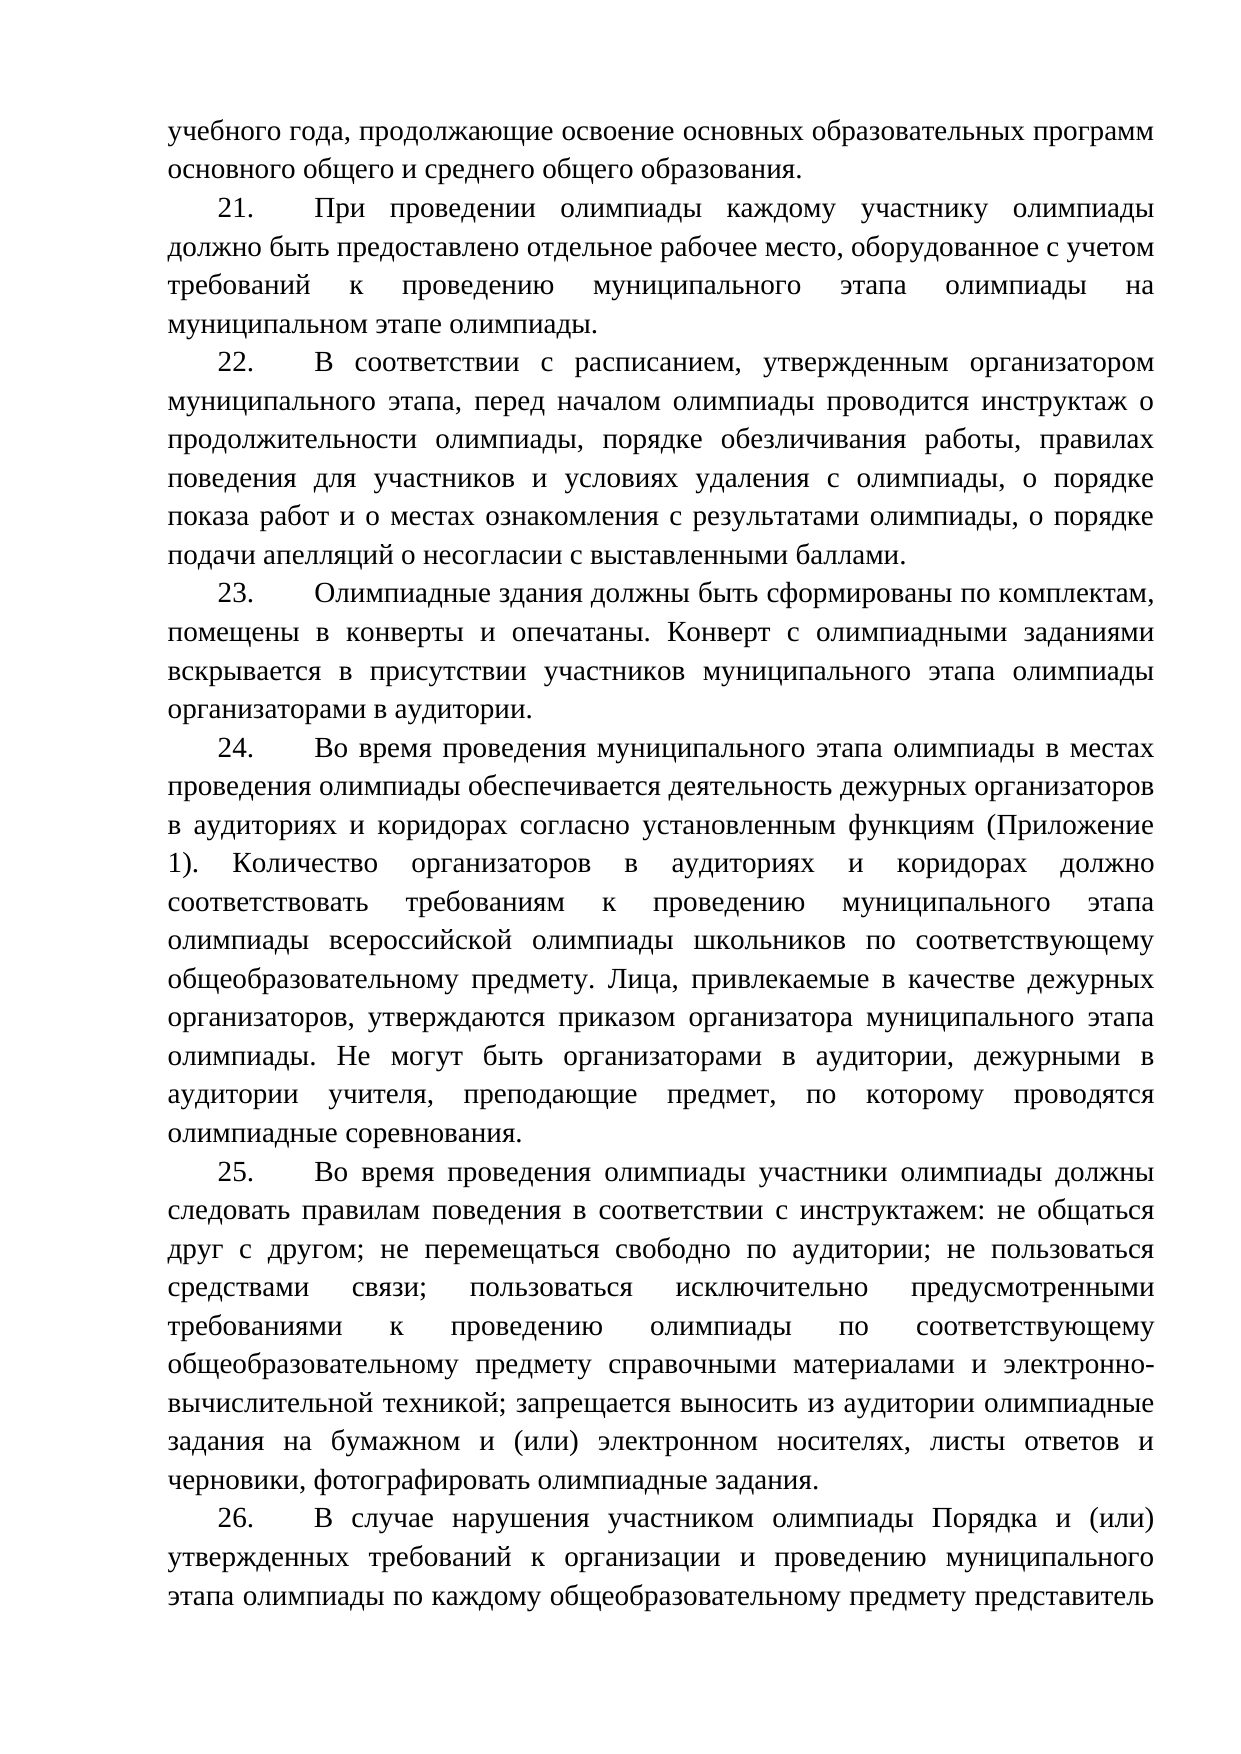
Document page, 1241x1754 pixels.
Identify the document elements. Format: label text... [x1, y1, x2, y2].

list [167, 1501, 1155, 1611]
list В соответствии с расписанием, утвержденным организатором муниципального этапа, перед началом олимпиады проводится инструктаж о продолжительности олимпиады, порядке обезличивания работы, правилах поведения для участников и условиях удаления с олимпиады, о порядке показа работ и о местах ознакомления с результатами олимпиады, о порядке подачи апелляций о несогласии с выставленными баллами. [167, 344, 1155, 571]
list Во время проведения муниципального этапа олимпиады в местах проведения олимпиады обеспечивается деятельность дежурных организаторов в аудиториях и коридорах согласно установленным функциям (Приложение 1). Количество организаторов в аудиториях и коридорах должно соответствовать требованиям к проведению муниципального этапа олимпиады всероссийской олимпиады школьников по соответствующему общеобразовательному предмету. Лица, привлекаемые в качестве дежурных организаторов, утверждаются приказом организатора муниципального этапа олимпиады. Не могут быть организаторами в аудитории, дежурными в аудитории учителя, преподающие предмет, по которому проводятся олимпиадные соревнования. [167, 730, 1155, 1149]
list Во время проведения олимпиады участники олимпиады должны следовать правилам поведения в соответствии с инструктажем: не общаться друг с другом; не перемещаться свободно по аудитории; не пользоваться средствами связи; пользоваться исключительно предусмотренными требованиями к проведению олимпиады по соответствующему общеобразовательному предмету справочными материалами и электронно- вычислительной техникой; запрещается выносить из аудитории олимпиадные задания на бумажном и (или) электронном носителях, листы ответов и черновики, фотографировать олимпиадные задания. [167, 1154, 1155, 1496]
list Олимпиадные здания должны быть сформированы по комплектам, помещены в конверты и опечатаны. Конверт с олимпиадными заданиями вскрывается в присутствии участников муниципального этапа олимпиады организаторами в аудитории. [167, 576, 1155, 725]
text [167, 113, 1155, 185]
list При проведении олимпиады каждому участнику олимпиады должно быть предоставлено отдельное рабочее место, оборудованное с учетом требований к проведению муниципального этапа олимпиады на муниципальном этапе олимпиады. [167, 190, 1155, 339]
